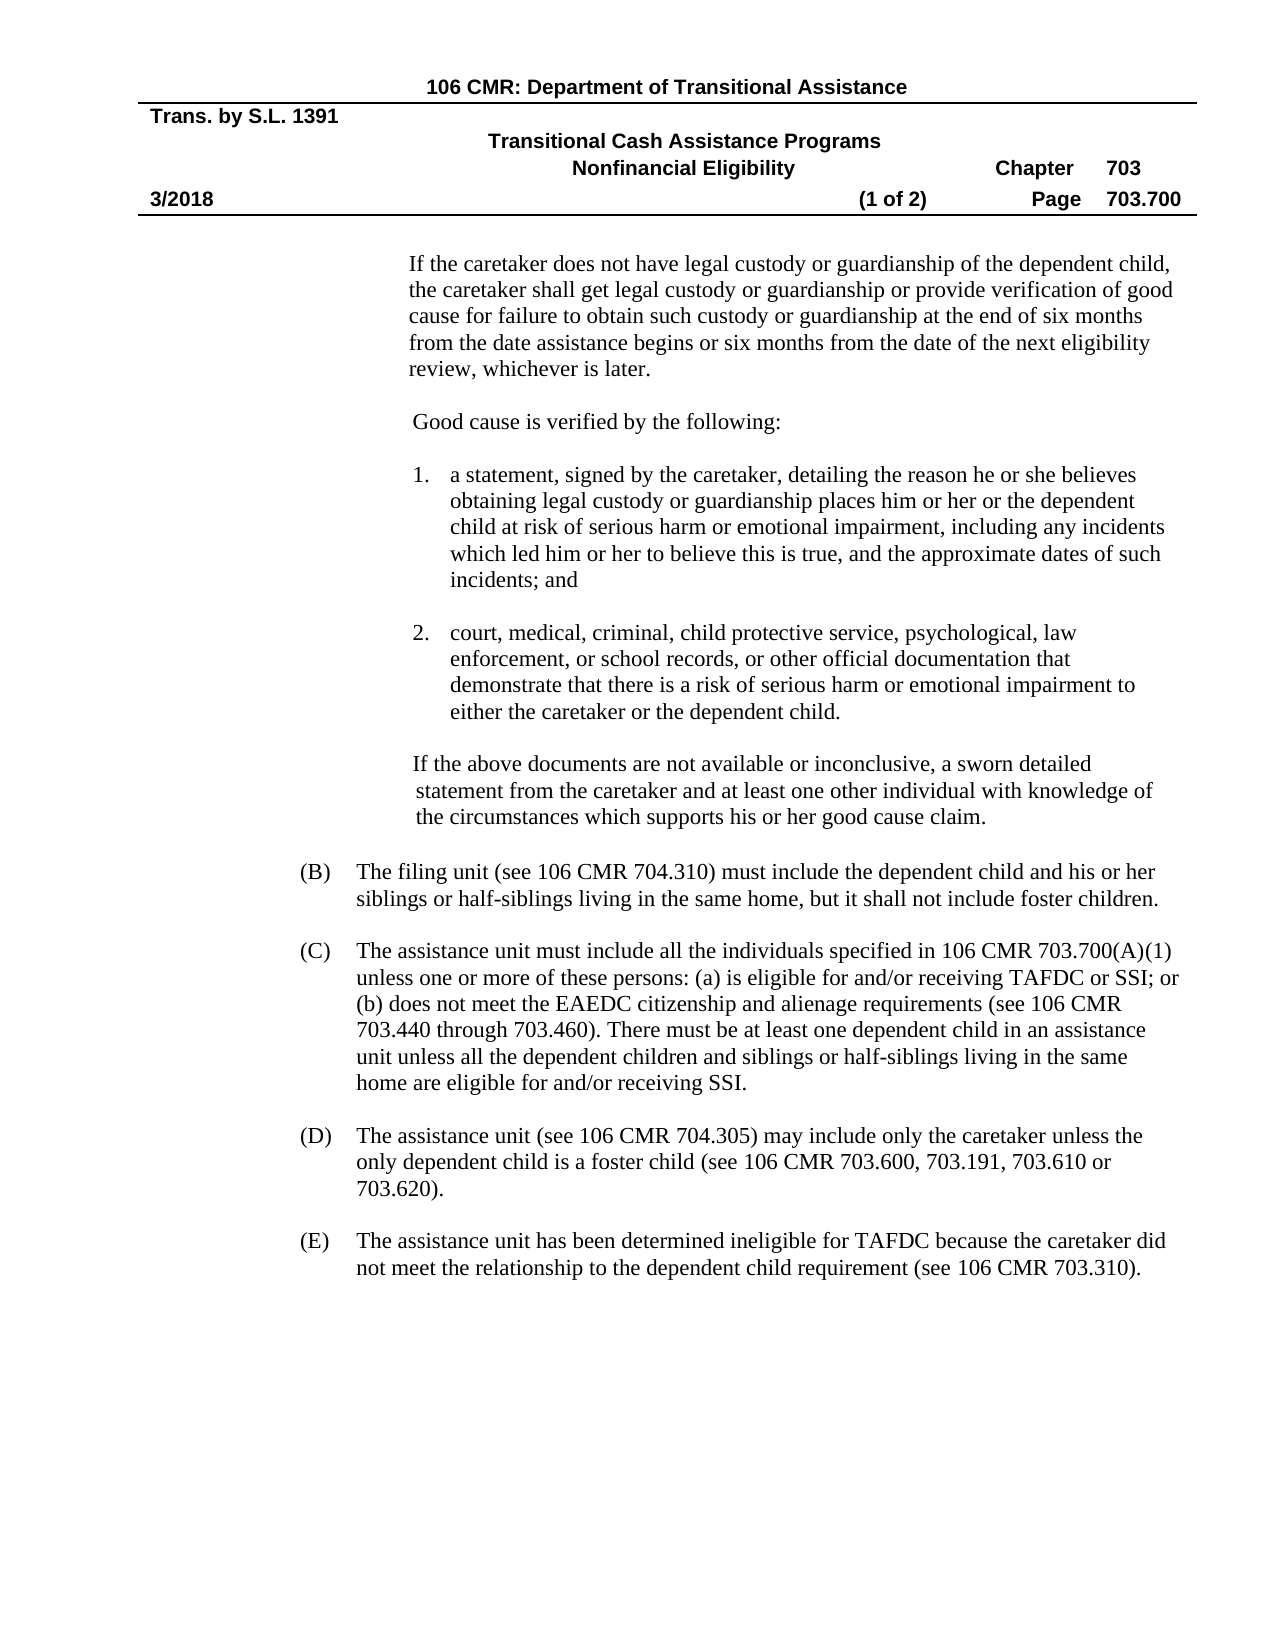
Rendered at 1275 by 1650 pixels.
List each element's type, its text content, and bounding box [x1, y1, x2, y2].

text If the above documents are not available or inconclusive, a sworn detailed statement from the caretaker and at least one other individual with knowledge of the circumstances which supports his or her good cause claim. [125, 751, 1185, 829]
text If the caretaker does not have legal custody or guardianship of the dependent child, the caretaker shall get legal custody or guardianship or provide verification of good cause for failure to obtain such custody or guardianship at the end of six months from the date assistance begins or six months from the date of the next eligibility review, whichever is later. [125, 250, 1185, 382]
text (E) The assistance unit has been determined ineligible for TAFDC because the caretaker did not meet the relationship to the dependent child requirement (see 106 CMR 703.310). [125, 1227, 1185, 1280]
text 2. court, medical, criminal, child protective service, psychological, law enforcement, or school records, or other official documentation that demonstrate that there is a risk of serious harm or emotional impairment to either the caretaker or the dependent child. [125, 619, 1185, 724]
text (C) The assistance unit must include all the individuals specified in 106 CMR 703.700(A)(1) unless one or more of these persons: (a) is eligible for and/or receiving TAFDC or SSI; or (b) does not meet the EAEDC citizenship and alienage requirements (see 106 CMR 703.440 through 703.460). There must be at least one dependent child in an assistance unit unless all the dependent children and siblings or half-siblings living in the same home are eligible for and/or receiving SSI. [125, 937, 1185, 1096]
text (B) The filing unit (see 106 CMR 704.310) must include the dependent child and his or her siblings or half-siblings living in the same home, but it shall not include foster children. [125, 858, 1185, 911]
text Good cause is verified by the following: [125, 408, 1185, 434]
text 1. a statement, signed by the caretaker, detailing the reason he or she believes obtaining legal custody or guardianship places him or her or the dependent child at risk of serious harm or emotional impairment, including any incidents which led him or her to believe this is true, and the approximate dates of such incidents; and [125, 461, 1185, 592]
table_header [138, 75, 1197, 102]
text (D) The assistance unit (see 106 CMR 704.305) may include only the caretaker unless the only dependent child is a foster child (see 106 CMR 703.600, 703.191, 703.610 or 703.620). [125, 1122, 1185, 1201]
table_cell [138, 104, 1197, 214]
